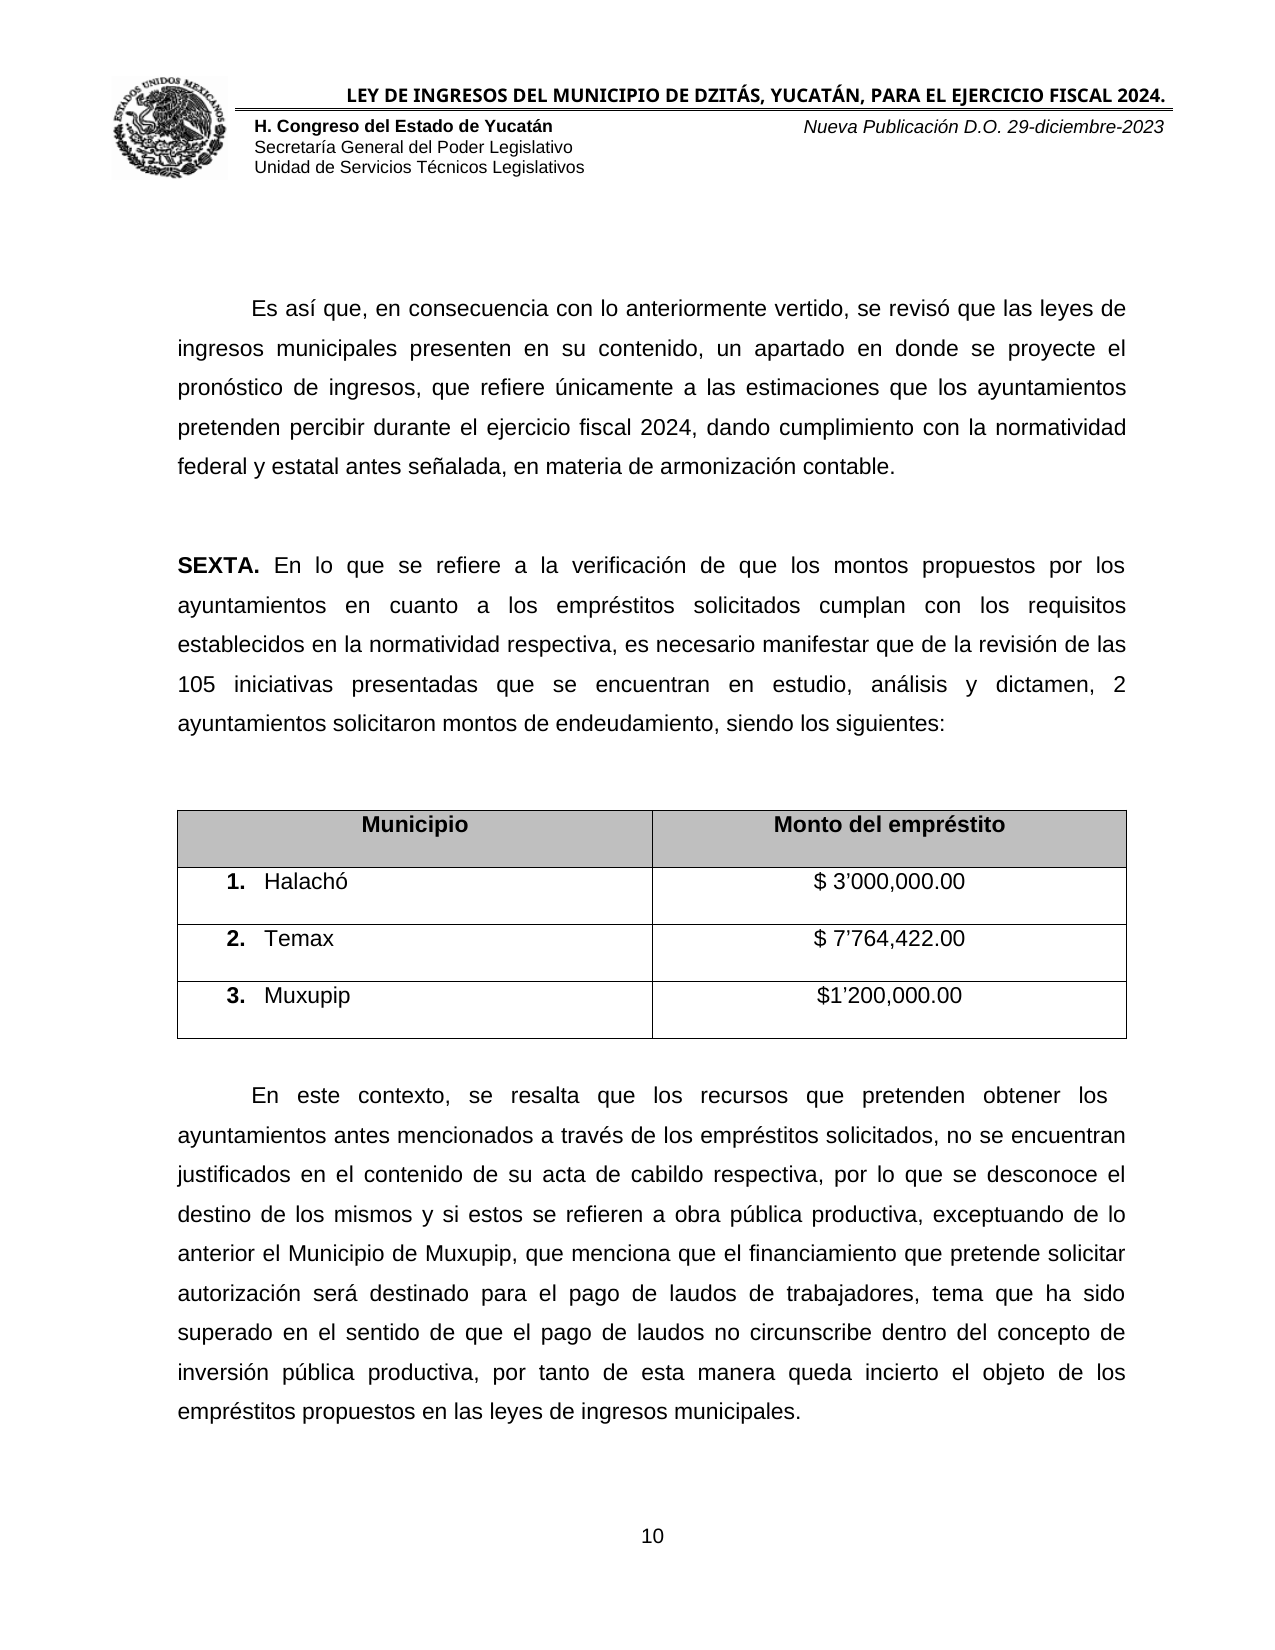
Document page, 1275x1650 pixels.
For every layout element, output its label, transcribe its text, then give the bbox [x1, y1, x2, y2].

table_cell Temax [178, 925, 652, 981]
table_header Municipio [178, 811, 652, 867]
table_cell $ 3’000,000.00 [653, 868, 1126, 924]
table_cell Halachó [178, 868, 652, 924]
text SEXTA. En lo que se refiere a la verificación de que los montos propuestos por los ayuntamientos en cuanto a los empréstitos solicitados cumplan con los requisitos establecidos en la normatividad respectiva, es necesario manifestar que de la revisión de las 105 iniciativas presentadas que se encuentran en estudio, análisis y dictamen, 2 ayuntamientos solicitaron montos de endeudamiento, siendo los siguientes: [177, 552, 1127, 737]
table_cell Muxupip [178, 982, 652, 1038]
text En este contexto, se resalta que los recursos que pretenden obtener los ayuntamientos antes mencionados a través de los empréstitos solicitados, no se encuentran justificados en el contenido de su acta de cabildo respectiva, por lo que se desconoce el destino de los mismos y si estos se refieren a obra pública productiva, exceptuando de lo anterior el Municipio de Muxupip, que menciona que el financiamiento que pretende solicitar autorización será destinado para el pago de laudos de trabajadores, tema que ha sido superado en el sentido de que el pago de laudos no circunscribe dentro del concepto de inversión pública productiva, por tanto de esta manera queda incierto el objeto de los empréstitos propuestos en las leyes de ingresos municipales. [177, 1082, 1127, 1424]
table_header Monto del empréstito [653, 811, 1126, 867]
table_cell $1’200,000.00 [653, 982, 1126, 1038]
table_cell $ 7’764,422.00 [653, 925, 1126, 981]
text Es así que, en consecuencia con lo anteriormente vertido, se revisó que las leyes de ingresos municipales presenten en su contenido, un apartado en donde se proyecte el pronóstico de ingresos, que refiere únicamente a las estimaciones que los ayuntamientos pretenden percibir durante el ejercicio fiscal 2024, dando cumplimiento con la normatividad federal y estatal antes señalada, en materia de armonización contable. [177, 295, 1127, 479]
